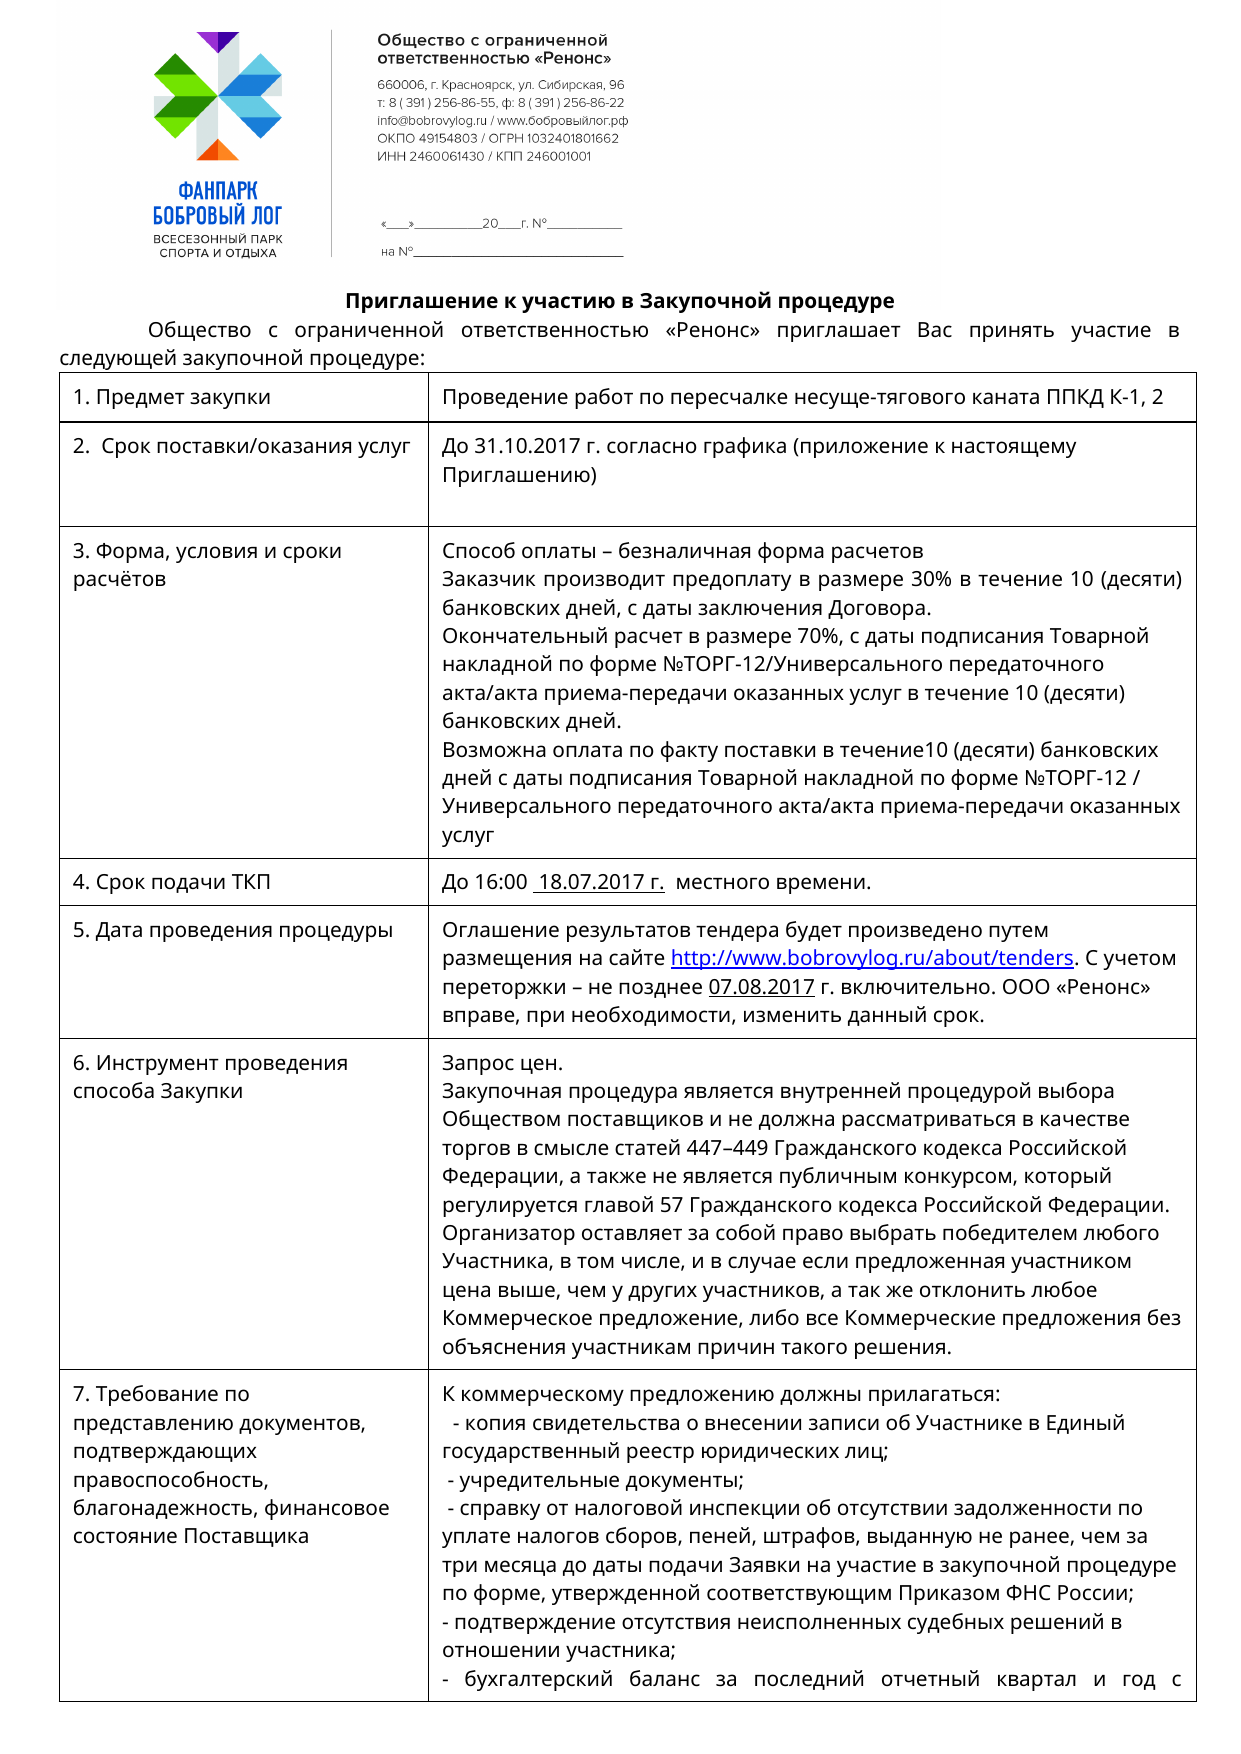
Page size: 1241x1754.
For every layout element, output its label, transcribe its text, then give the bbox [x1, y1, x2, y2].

table_cell Способ оплаты – безналичная форма расчетов Заказчик производит предоплату в размере 30% в течение 10 (десяти) банковских дней, с даты заключения Договора. Окончательный расчет в размере 70%, с даты подписания Товарной накладной по форме №ТОРГ-12/Универсального передаточного акта/акта приема-передачи оказанных услуг в течение 10 (десяти) банковских дней. Возможна оплата по факту поставки в течение10 (десяти) банковских дней с даты подписания Товарной накладной по форме №ТОРГ-12 / Универсального передаточного акта/акта приема-передачи оказанных услуг [429, 527, 1196, 857]
text Общество с ограниченной ответственностью «Ренонс» приглашает Вас принять участие в следующей закупочной процедуре: [59, 315, 1181, 372]
table_cell 2. Срок поставки/оказания услуг [60, 423, 428, 526]
table_cell Запрос цен. Закупочная процедура является внутренней процедурой выбора Обществом поставщиков и не должна рассматриваться в качестве торгов в смысле статей 447–449 Гражданского кодекса Российской Федерации, а также не является публичным конкурсом, который регулируется главой 57 Гражданского кодекса Российской Федерации. Организатор оставляет за собой право выбрать победителем любого Участника, в том числе, и в случае если предложенная участником цена выше, чем у других участников, а так же отклонить любое Коммерческое предложение, либо все Коммерческие предложения без объяснения участникам причин такого решения. [429, 1039, 1196, 1369]
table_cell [60, 1370, 428, 1701]
table_cell 4. Срок подачи ТКП [60, 859, 428, 905]
table_cell 5. Дата проведения процедуры [60, 906, 428, 1038]
text Приглашение к участию в Закупочной процедуре [59, 287, 1181, 315]
table_cell До 31.10.2017 г. согласно графика (приложение к настоящему Приглашению) [429, 423, 1196, 526]
table_cell До 16:00 18.07.2017 г. местного времени. [429, 859, 1196, 905]
table_header 1. Предмет закупки [60, 373, 428, 421]
picture [56, 0, 941, 310]
table_cell Оглашение результатов тендера будет произведено путем размещения на сайте http://www.bobrovylog.ru/about/tenders. С учетом переторжки – не позднее 07.08.2017 г. включительно. ООО «Ренонс» вправе, при необходимости, изменить данный срок. [429, 906, 1196, 1038]
table_header Проведение работ по пересчалке несуще-тягового каната ППКД К-1, 2 [429, 373, 1196, 421]
table_cell 6. Инструмент проведения способа Закупки (с указанием ЭТП при проведении закупки на ЭТП) [60, 1039, 428, 1369]
table_cell 3. Форма, условия и сроки расчётов [60, 527, 428, 857]
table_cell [429, 1370, 1196, 1701]
